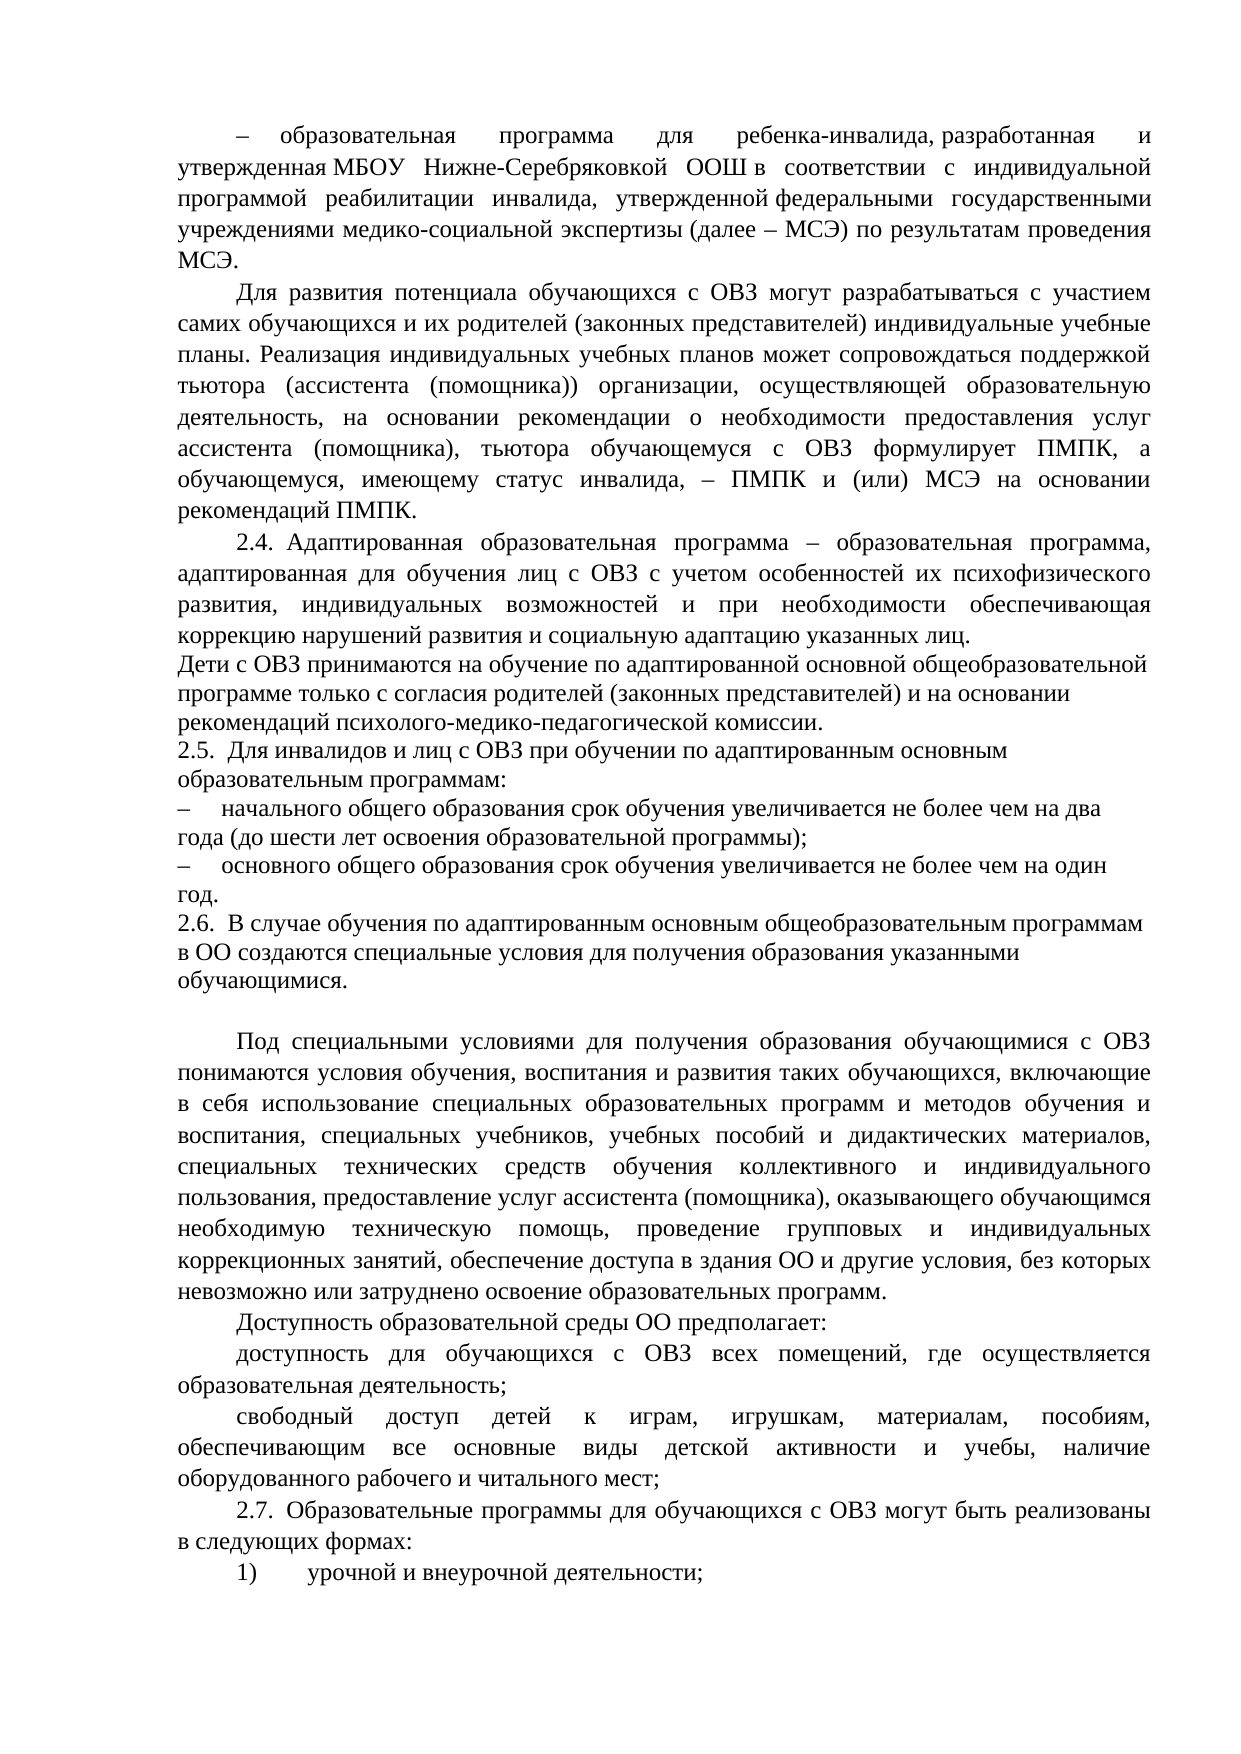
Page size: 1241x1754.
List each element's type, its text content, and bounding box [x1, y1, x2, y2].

text – основного общего образования срок обучения увеличивается не более чем на один год. [177, 851, 1152, 908]
text 2.6. В случае обучения по адаптированным основным общеобразовательным программам в ОО создаются специальные условия для получения образования указанными обучающимися. [177, 908, 1152, 994]
text 2.7. Образовательные программы для обучающихся с ОВЗ могут быть реализованы в следующих формах: [177, 1492, 1152, 1555]
text Для развития потенциала обучающихся с ОВЗ могут разрабатываться с участием самих обучающихся и их родителей (законных представителей) индивидуальные учебные планы. Реализация индивидуальных учебных планов может сопровождаться поддержкой тьютора (ассистента (помощника)) организации, осуществляющей образовательную деятельность, на основании рекомендации о необходимости предоставления услуг ассистента (помощника), тьютора обучающемуся с ОВЗ формулирует ПМПК, а обучающемуся, имеющему статус инвалида, – ПМПК и (или) МСЭ на основании рекомендаций ПМПК. [177, 274, 1152, 524]
text Доступность образовательной среды ОО предполагает: [177, 1305, 1152, 1336]
text – образовательная программа для ребенка-инвалида, разработанная и утвержденная МБОУ Нижне-Серебряковкой ООШ в соответствии с индивидуальной программой реабилитации инвалида, утвержденной федеральными государственными учреждениями медико-социальной экспертизы (далее – МСЭ) по результатам проведения МСЭ. [177, 118, 1152, 274]
text Под специальными условиями для получения образования обучающимися с ОВЗ понимаются условия обучения, воспитания и развития таких обучающихся, включающие в себя использование специальных образовательных программ и методов обучения и воспитания, специальных учебников, учебных пособий и дидактических материалов, специальных технических средств обучения коллективного и индивидуального пользования, предоставление услуг ассистента (помощника), оказывающего обучающимся необходимую техническую помощь, проведение групповых и индивидуальных коррекционных занятий, обеспечение доступа в здания ОО и другие условия, без которых невозможно или затруднено освоение образовательных программ. [177, 1023, 1152, 1305]
text 2.5. Для инвалидов и лиц с ОВЗ при обучении по адаптированным основным образовательным программам: [177, 736, 1152, 793]
text Дети с ОВЗ принимаются на обучение по адаптированной основной общеобразовательной программе только с согласия родителей (законных представителей) и на основании рекомендаций психолого-медико-педагогической комиссии. [177, 649, 1152, 736]
text – начального общего образования срок обучения увеличивается не более чем на два года (до шести лет освоения образовательной программы); [177, 793, 1152, 851]
text доступность для обучающихся с ОВЗ всех помещений, где осуществляется образовательная деятельность; [177, 1336, 1152, 1398]
text свободный доступ детей к играм, игрушкам, материалам, пособиям, обеспечивающим все основные виды детской активности и учебы, наличие оборудованного рабочего и читального мест; [177, 1398, 1152, 1492]
text 2.4. Адаптированная образовательная программа – образовательная программа, адаптированная для обучения лиц с ОВЗ с учетом особенностей их психофизического развития, индивидуальных возможностей и при необходимости обеспечивающая коррекцию нарушений развития и социальную адаптацию указанных лиц. [177, 524, 1152, 649]
text 1) урочной и внеурочной деятельности; [177, 1555, 1152, 1586]
